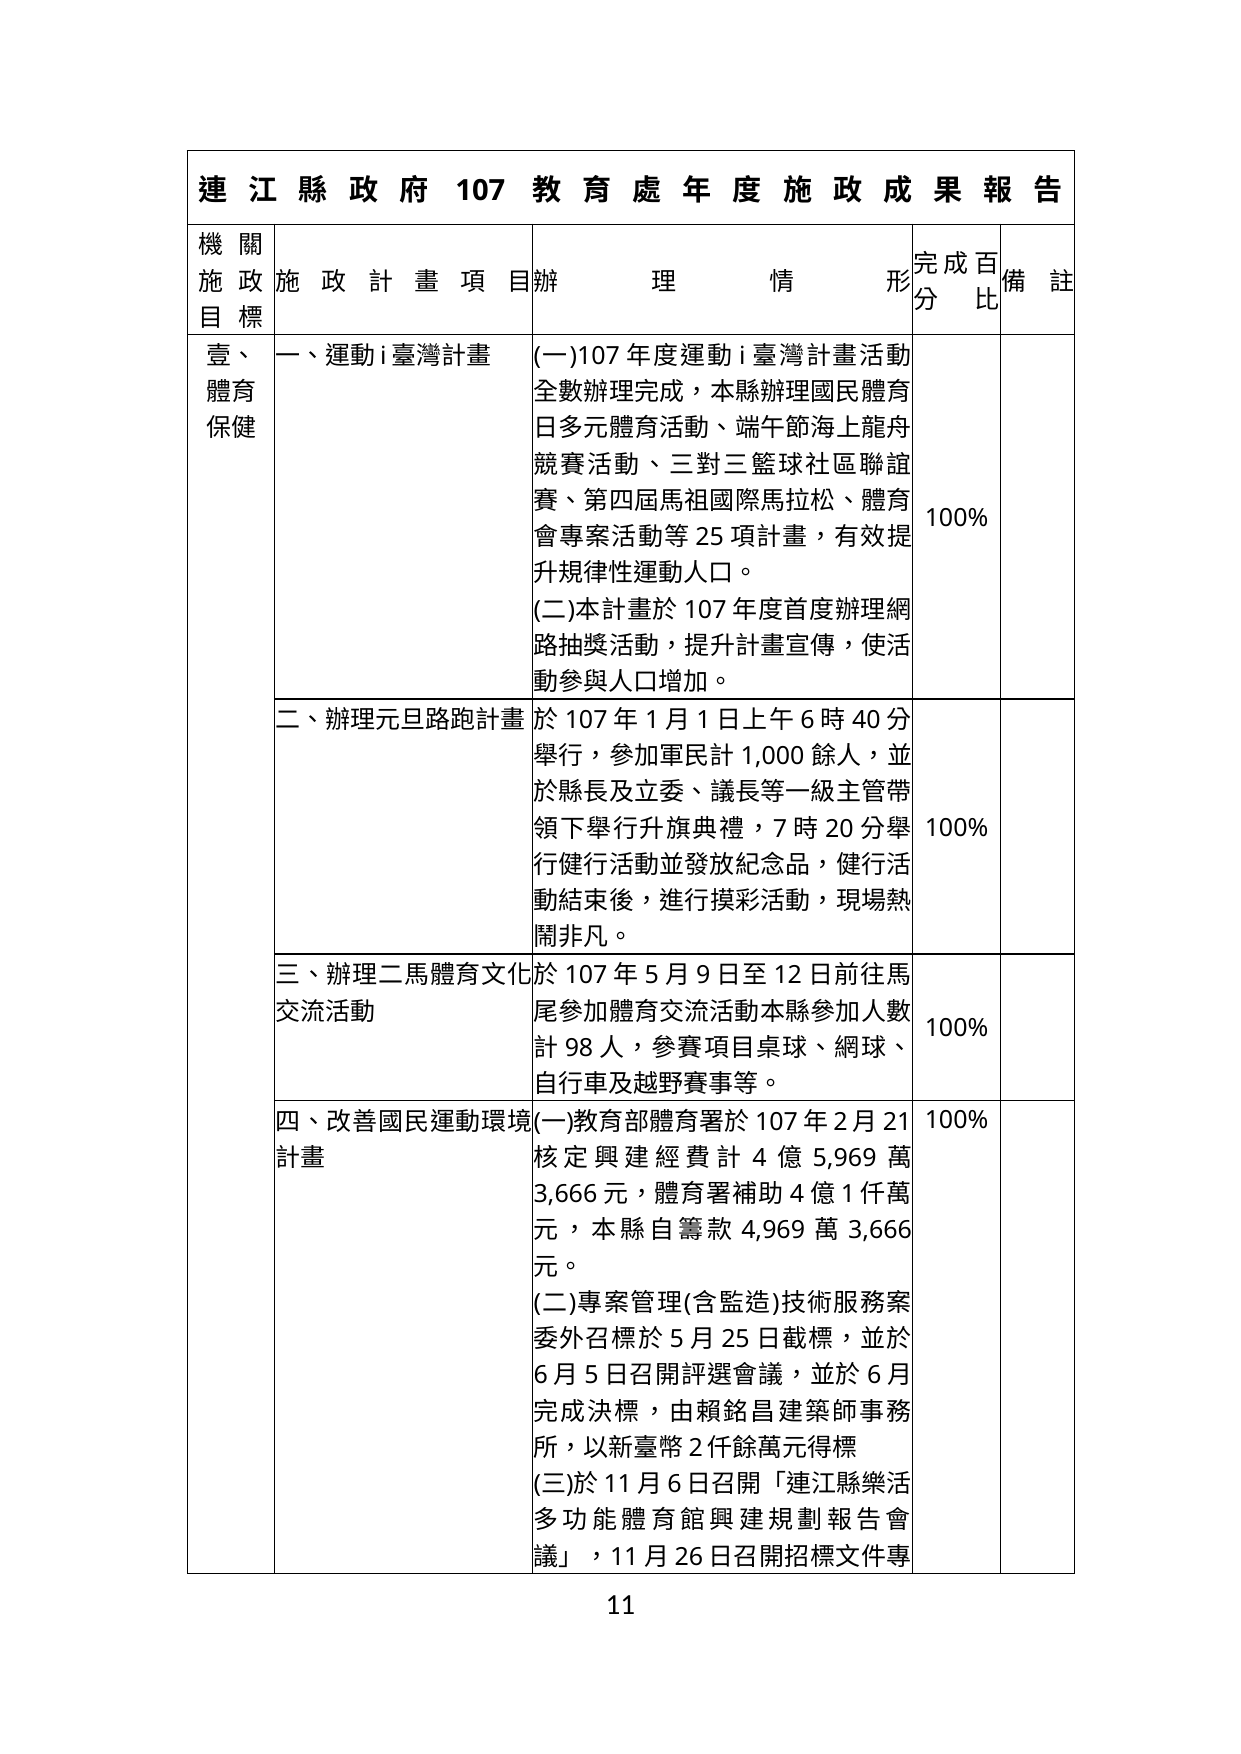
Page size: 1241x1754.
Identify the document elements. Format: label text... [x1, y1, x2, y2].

table_cell 四、改善國民運動環境計畫 [275, 1101, 532, 1572]
table_cell 施政計畫項目 [275, 225, 532, 334]
table_cell 100% [913, 1101, 1000, 1572]
table_cell 壹、體育保健 [188, 335, 274, 1572]
table_cell 於107年5月9日至12日前往馬尾參加體育交流活動本縣參加人數計98人，參賽項目桌球、網球、自行車及越野賽事等。 [533, 955, 912, 1100]
table_header 連江縣政府107教育處年度施政成果報告 [188, 151, 1074, 223]
table_cell 二、辦理元旦路跑計畫 [275, 700, 532, 953]
table_cell 三、辦理二馬體育文化交流活動 [275, 955, 532, 1100]
table_cell 完成百分比 [913, 225, 1000, 334]
table_cell 一、運動i臺灣計畫 [275, 335, 532, 698]
table_cell 100% [913, 335, 1000, 698]
table_cell 備註 [1001, 225, 1074, 334]
table_cell 100% [913, 955, 1000, 1100]
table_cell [533, 1101, 912, 1572]
table_cell [1001, 700, 1074, 953]
table_cell 機關施政目標 [188, 225, 274, 334]
table_cell (一)107年度運動i臺灣計畫活動全數辦理完成，本縣辦理國民體育日多元體育活動、端午節海上龍舟競賽活動、三對三籃球社區聯誼賽、第四屆馬祖國際馬拉松、體育會專案活動等25項計畫，有效提升規律性運動人口。 (二)本計畫於107年度首度辦理網路抽獎活動，提升計畫宣傳，使活動參與人口增加。 [533, 335, 912, 698]
table_cell 辦理情形 [533, 225, 912, 334]
table_cell [1001, 335, 1074, 698]
table_cell 於107年1月1日上午6時40分舉行，參加軍民計1,000 餘人，並於縣長及立委、議長等一級主管帶領下舉行升旗典禮，7時20分舉行健行活動並發放紀念品，健行活動結束後，進行摸彩活動，現場熱鬧非凡。 [533, 700, 912, 953]
table_cell 100% [913, 700, 1000, 953]
table_cell [1001, 955, 1074, 1100]
table_cell [1001, 1101, 1074, 1572]
